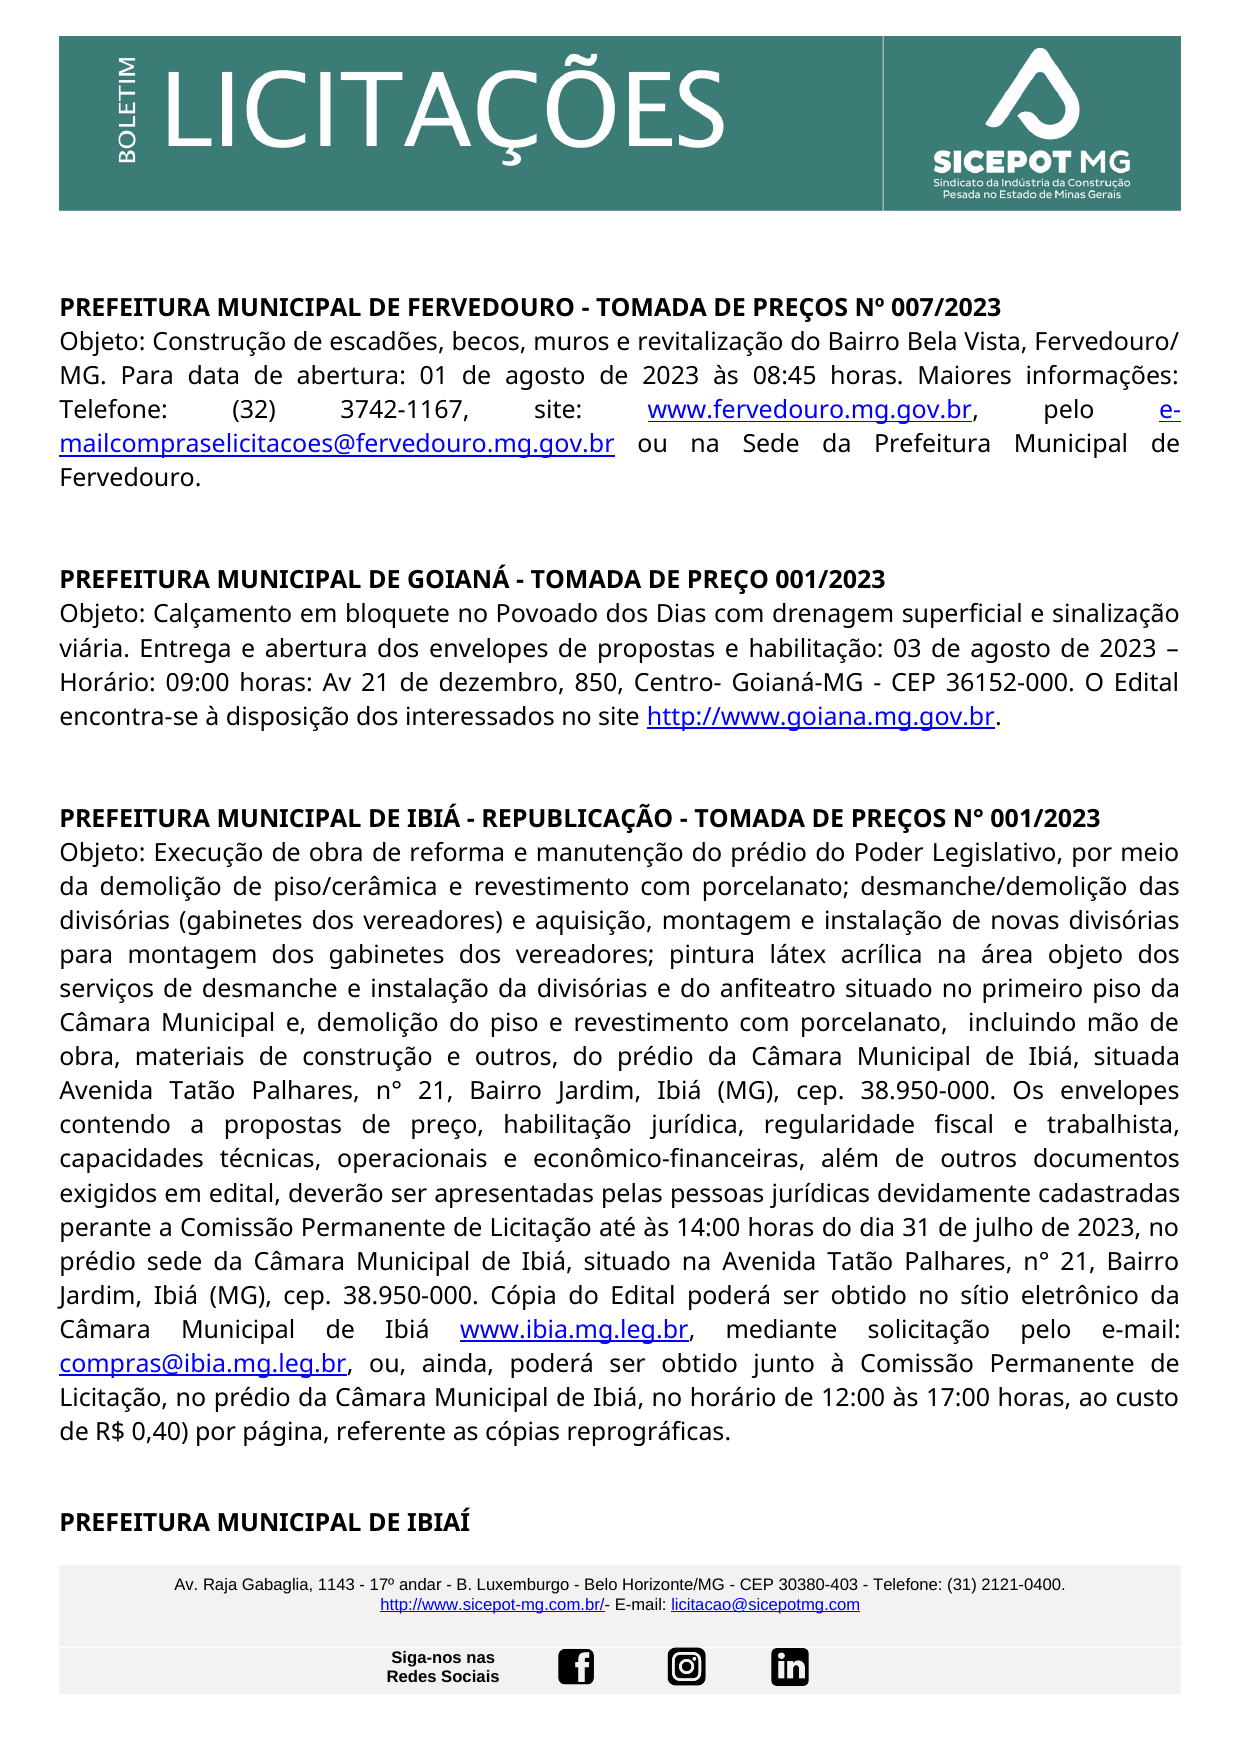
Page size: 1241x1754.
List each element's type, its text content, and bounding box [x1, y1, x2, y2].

text Objeto: Construção de escadões, becos, muros e revitalização do Bairro Bela Vista, Fervedouro/ MG. Para data de abertura: 01 de agosto de 2023 às 08:45 horas. Maiores informações: Telefone: (32) 3742-1167, site: www.fervedouro.mg.gov.br, pelo e-mailcompraselicitacoes@fervedouro.mg.gov.br ou na Sede da Prefeitura Municipal de Fervedouro. [59, 324, 1181, 494]
picture [59, 36, 1181, 211]
picture [771, 1648, 809, 1686]
text PREFEITURA MUNICIPAL DE FERVEDOURO - TOMADA DE PREÇOS Nº 007/2023 [59, 289, 1181, 324]
picture [557, 1648, 594, 1685]
picture [667, 1647, 706, 1686]
text Objeto: Calçamento em bloquete no Povoado dos Dias com drenagem superficial e sinalização viária. Entrega e abertura dos envelopes de propostas e habilitação: 03 de agosto de 2023 – Horário: 09:00 horas: Av 21 de dezembro, 850, Centro- Goianá-MG - CEP 36152-000. O Edital encontra-se à disposição dos interessados no site http://www.goiana.mg.gov.br. [59, 596, 1181, 732]
text Objeto: Execução de obra de reforma e manutenção do prédio do Poder Legislativo, por meio da demolição de piso/cerâmica e revestimento com porcelanato; desmanche/demolição das divisórias (gabinetes dos vereadores) e aquisição, montagem e instalação de novas divisórias para montagem dos gabinetes dos vereadores; pintura látex acrílica na área objeto dos serviços de desmanche e instalação da divisórias e do anfiteatro situado no primeiro piso da Câmara Municipal e, demolição do piso e revestimento com porcelanato, incluindo mão de obra, materiais de construção e outros, do prédio da Câmara Municipal de Ibiá, situada Avenida Tatão Palhares, n° 21, Bairro Jardim, Ibiá (MG), cep. 38.950-000. Os envelopes contendo a propostas de preço, habilitação jurídica, regularidade fiscal e trabalhista, capacidades técnicas, operacionais e econômico-financeiras, além de outros documentos exigidos em edital, deverão ser apresentadas pelas pessoas jurídicas devidamente cadastradas perante a Comissão Permanente de Licitação até às 14:00 horas do dia 31 de julho de 2023, no prédio sede da Câmara Municipal de Ibiá, situado na Avenida Tatão Palhares, n° 21, Bairro Jardim, Ibiá (MG), cep. 38.950-000. Cópia do Edital poderá ser obtido no sítio eletrônico da Câmara Municipal de Ibiá www.ibia.mg.leg.br, mediante solicitação pelo e-mail: compras@ibia.mg.leg.br, ou, ainda, poderá ser obtido junto à Comissão Permanente de Licitação, no prédio da Câmara Municipal de Ibiá, no horário de 12:00 às 17:00 horas, ao custo de R$ 0,40) por página, referente as cópias reprográficas. [59, 834, 1181, 1448]
text PREFEITURA MUNICIPAL DE IBIAÍ [59, 1504, 1181, 1538]
text PREFEITURA MUNICIPAL DE IBIÁ - REPUBLICAÇÃO - TOMADA DE PREÇOS N° 001/2023 [59, 801, 1181, 834]
text PREFEITURA MUNICIPAL DE GOIANÁ - TOMADA DE PREÇO 001/2023 [59, 562, 1181, 596]
